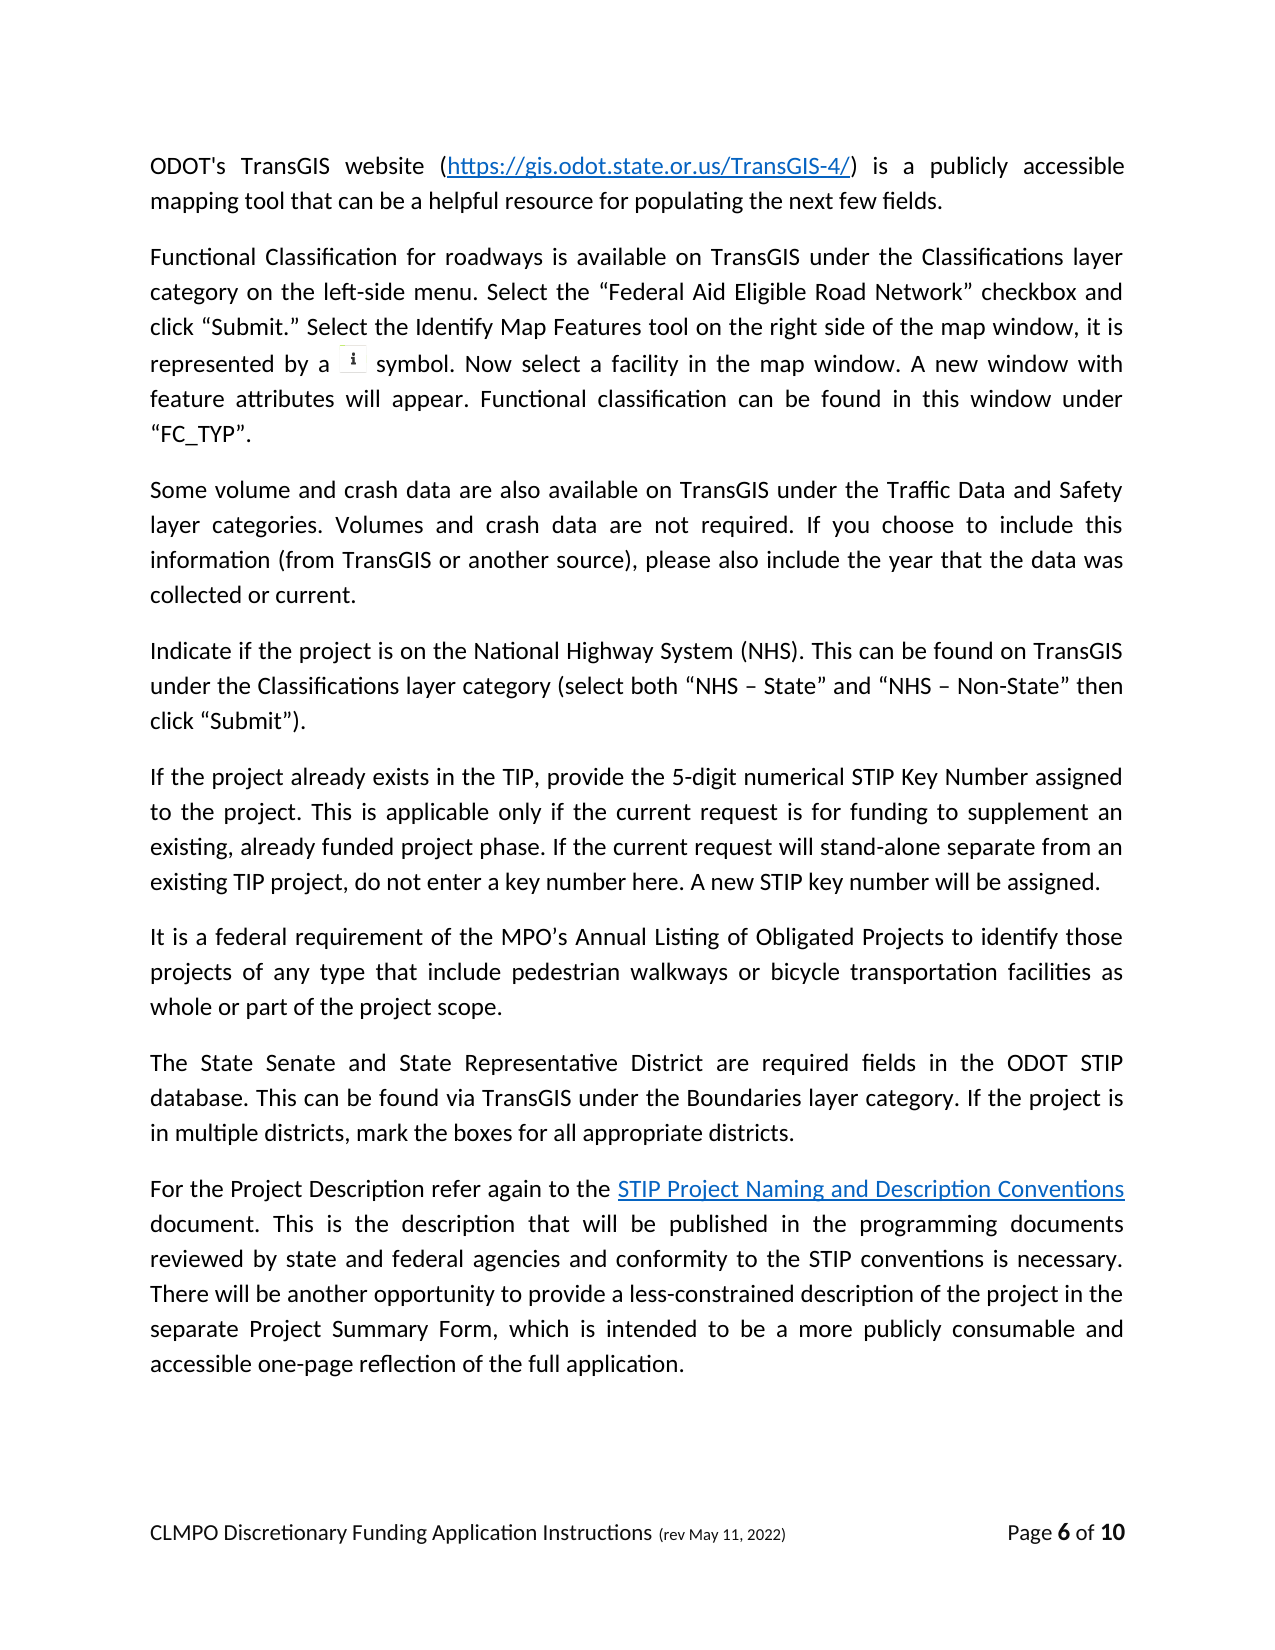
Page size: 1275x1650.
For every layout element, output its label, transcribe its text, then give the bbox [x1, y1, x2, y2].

text For the Project Description refer again to the STIP Project Naming and Description Conventions document. This is the description that will be published in the programming documents reviewed by state and federal agencies and conformity to the STIP conventions is necessary. There will be another opportunity to provide a less-constrained description of the project in the separate Project Summary Form, which is intended to be a more publicly consumable and accessible one-page reflection of the full application. [150, 1173, 1125, 1379]
text ODOT's TransGIS website (https://gis.odot.state.or.us/TransGIS-4/) is a publicly accessible mapping tool that can be a helpful resource for populating the next few fields. [150, 150, 1125, 216]
text Functional Classification for roadways is available on TransGIS under the Classifications layer category on the left-side menu. Select the “Federal Aid Eligible Road Network” checkbox and click “Submit.” Select the Identify Map Features tool on the right side of the map window, it is represented by a symbol. Now select a facility in the map window. A new window with feature attributes will appear. Functional classification can be found in this window under “FC_TYP”. [150, 241, 1125, 449]
text It is a federal requirement of the MPO’s Annual Listing of Obligated Projects to identify those projects of any type that include pedestrian walkways or bicycle transportation facilities as whole or part of the project scope. [150, 921, 1125, 1022]
text Some volume and crash data are also available on TransGIS under the Traffic Data and Safety layer categories. Volumes and crash data are not required. If you choose to include this information (from TransGIS or another source), please also include the year that the data was collected or current. [150, 474, 1125, 609]
picture [339, 345, 367, 373]
text If the project already exists in the TIP, provide the 5-digit numerical STIP Key Number assigned to the project. This is applicable only if the current request is for funding to supplement an existing, already funded project phase. If the current request will stand-alone separate from an existing TIP project, do not enter a key number here. A new STIP key number will be assigned. [150, 761, 1125, 896]
text The State Senate and State Representative District are required fields in the ODOT STIP database. This can be found via TransGIS under the Boundaries layer category. If the project is in multiple districts, mark the boxes for all appropriate districts. [150, 1047, 1125, 1148]
text Indicate if the project is on the National Highway System (NHS). This can be found on TransGIS under the Classifications layer category (select both “NHS – State” and “NHS – Non-State” then click “Submit”). [150, 635, 1125, 735]
